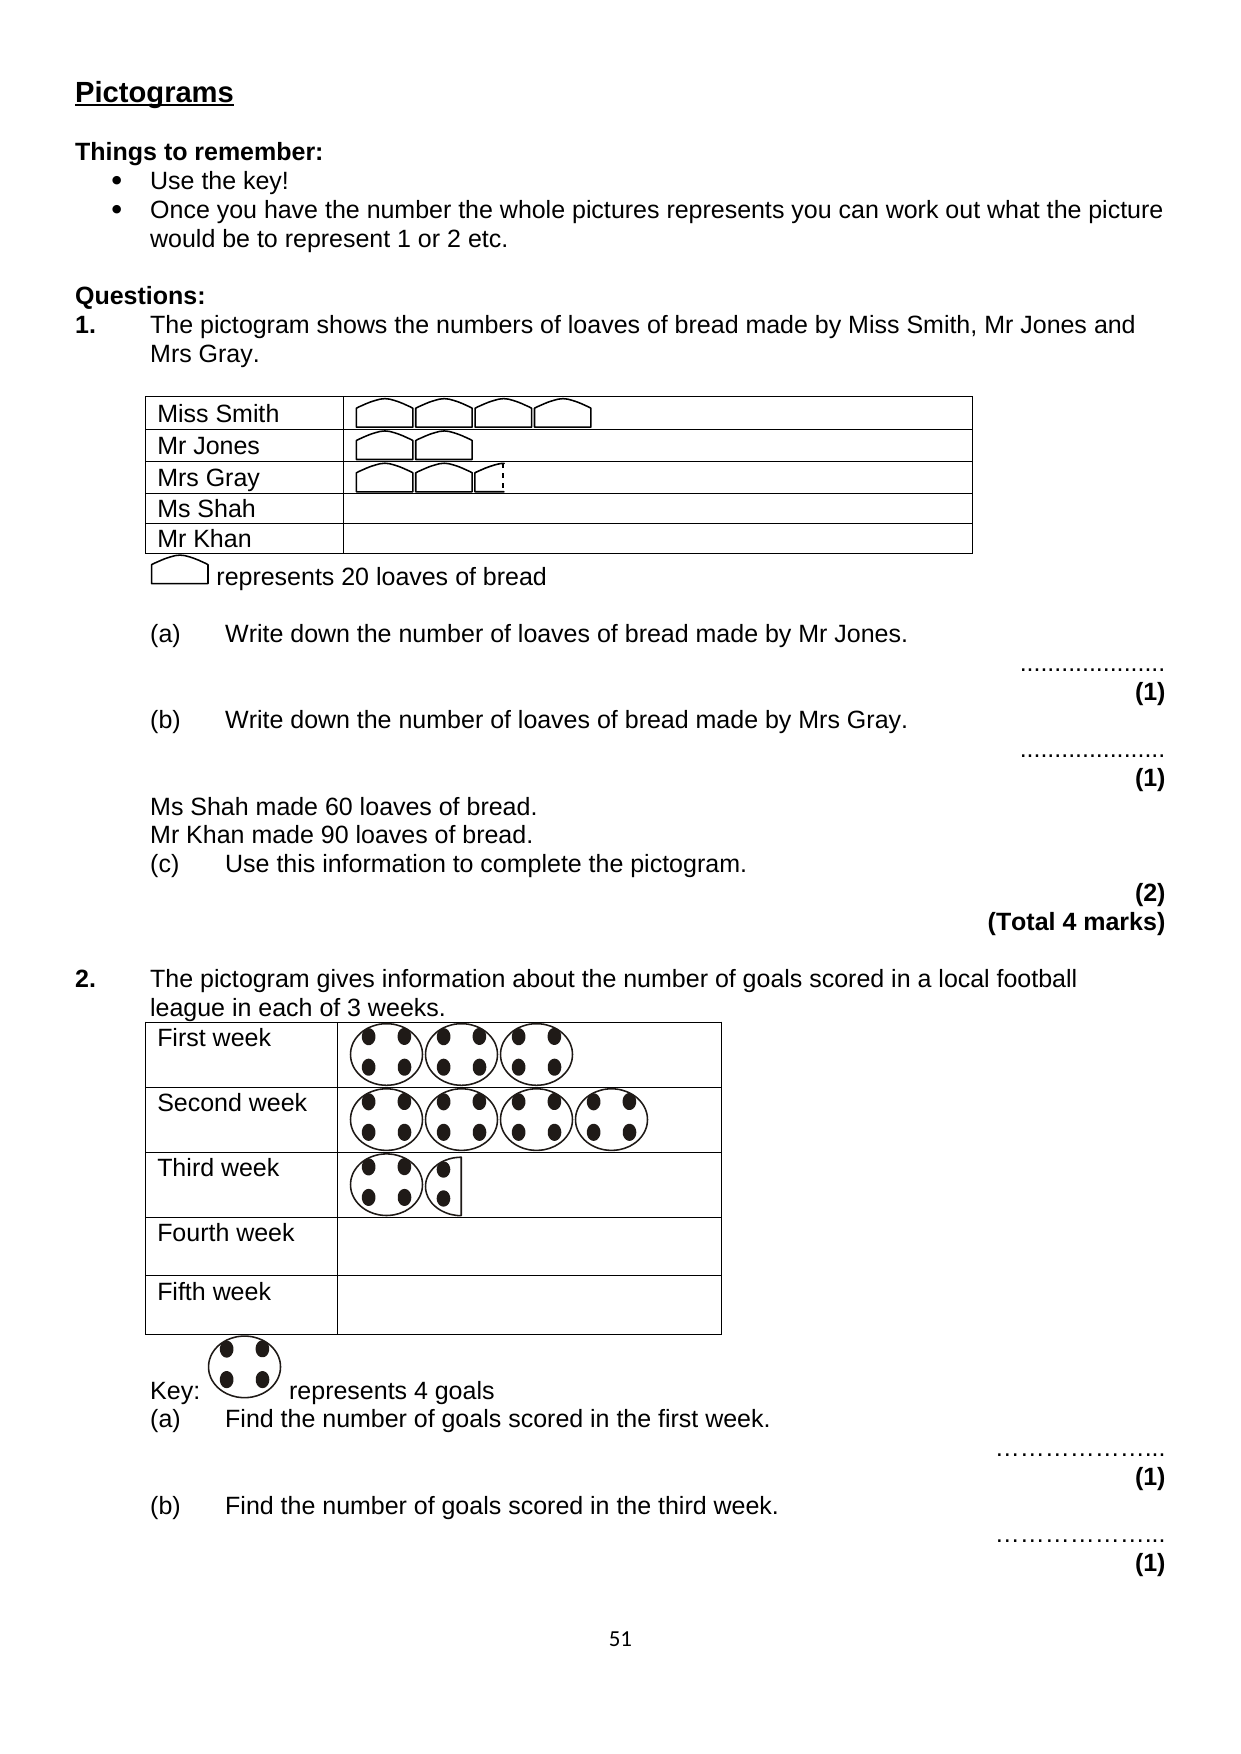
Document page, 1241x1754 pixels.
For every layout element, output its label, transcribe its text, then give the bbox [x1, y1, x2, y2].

table_header [565, 397, 972, 428]
text (1) [75, 677, 1165, 705]
table_cell [338, 1088, 382, 1152]
text ………………... [75, 1433, 1165, 1462]
table_cell Mrs Gray [146, 462, 343, 493]
table_cell [616, 1088, 721, 1152]
table_cell [344, 462, 379, 493]
text (1) [75, 1548, 1165, 1577]
table_header [352, 1025, 421, 1084]
table_cell [450, 462, 499, 493]
text (a) Find the number of goals scored in the first week. [75, 1404, 1165, 1433]
table_cell [502, 1090, 571, 1149]
table_header [502, 1025, 571, 1084]
table_cell [466, 1124, 532, 1152]
list Use the key! [112, 166, 1165, 195]
text Ms Shah made 60 loaves of bread. Mr Khan made 90 loaves of bread. [150, 792, 1165, 849]
table_header [389, 1059, 459, 1087]
table_cell Second week [146, 1088, 337, 1152]
table_cell [338, 1218, 721, 1275]
table_cell [338, 1276, 721, 1334]
table_cell [358, 432, 412, 458]
table_cell [344, 524, 972, 553]
text ..................... [75, 734, 1165, 763]
text (c) Use this information to complete the pictogram. [75, 849, 1165, 878]
table_cell Fifth week [146, 1276, 337, 1334]
table_header First week [146, 1023, 337, 1087]
text 1. The pictogram shows the numbers of loaves of bread made by Miss Smith, Mr Jones and Mrs Gray. [75, 310, 1165, 367]
table_cell [352, 1090, 421, 1149]
table_cell [344, 430, 378, 461]
table_cell [391, 1124, 457, 1152]
text (2) [75, 878, 1165, 907]
table_cell [344, 494, 972, 523]
text represents 20 loaves of bread [75, 554, 1165, 590]
table_header [427, 1025, 496, 1084]
table_cell [390, 462, 439, 472]
text (Total 4 marks) [75, 907, 1165, 935]
table_cell [541, 1124, 607, 1152]
table_header [446, 397, 502, 428]
table_cell Mr Khan [146, 524, 343, 553]
table_cell Third week [146, 1153, 337, 1217]
list Once you have the number the whole pictures represents you can work out what the picture would be to represent 1 or 2 etc. [112, 195, 1165, 252]
text (1) [75, 763, 1165, 792]
table_header [344, 397, 383, 428]
table_header [464, 1059, 534, 1087]
table_header [536, 400, 590, 426]
table_cell [358, 465, 412, 491]
table_cell [352, 1155, 421, 1214]
table_header [505, 397, 561, 407]
table_header [387, 397, 443, 408]
table_cell Fourth week [146, 1218, 337, 1275]
table_header [396, 1023, 452, 1050]
table_header [338, 1023, 384, 1087]
text Key: represents 4 goals [75, 1335, 1165, 1404]
table_cell [391, 430, 438, 440]
text Questions: [75, 281, 1165, 310]
table_cell [427, 1090, 496, 1149]
table_cell [417, 465, 471, 491]
table_cell [451, 430, 972, 461]
table_header Miss Smith [146, 397, 343, 428]
table_cell [396, 1088, 452, 1116]
table_cell [546, 1088, 602, 1116]
text 2. The pictogram gives information about the number of goals scored in a local football league in each of 3 weeks. [75, 964, 1165, 1022]
table_cell [396, 1153, 721, 1217]
table_cell [417, 432, 471, 458]
text ..................... [75, 648, 1165, 677]
table_cell [476, 462, 972, 493]
table_header [471, 1023, 527, 1050]
table_cell Ms Shah [146, 494, 343, 523]
table_header [539, 1023, 721, 1087]
table_cell [392, 1189, 455, 1217]
table_header [358, 400, 412, 426]
text (b) Write down the number of loaves of bread made by Mrs Gray. [75, 705, 1165, 734]
text ………………... [75, 1519, 1165, 1548]
text (b) Find the number of goals scored in the third week. [75, 1491, 1165, 1519]
table_header [417, 400, 471, 426]
text Things to remember: [75, 137, 1165, 166]
text Pictograms [75, 75, 1165, 108]
table_cell [338, 1153, 381, 1217]
text (a) Write down the number of loaves of bread made by Mr Jones. [75, 619, 1165, 648]
table_cell Mr Jones [146, 430, 343, 461]
table_cell [577, 1090, 646, 1149]
table_cell [471, 1088, 527, 1116]
table_header [476, 400, 530, 426]
text (1) [75, 1462, 1165, 1491]
